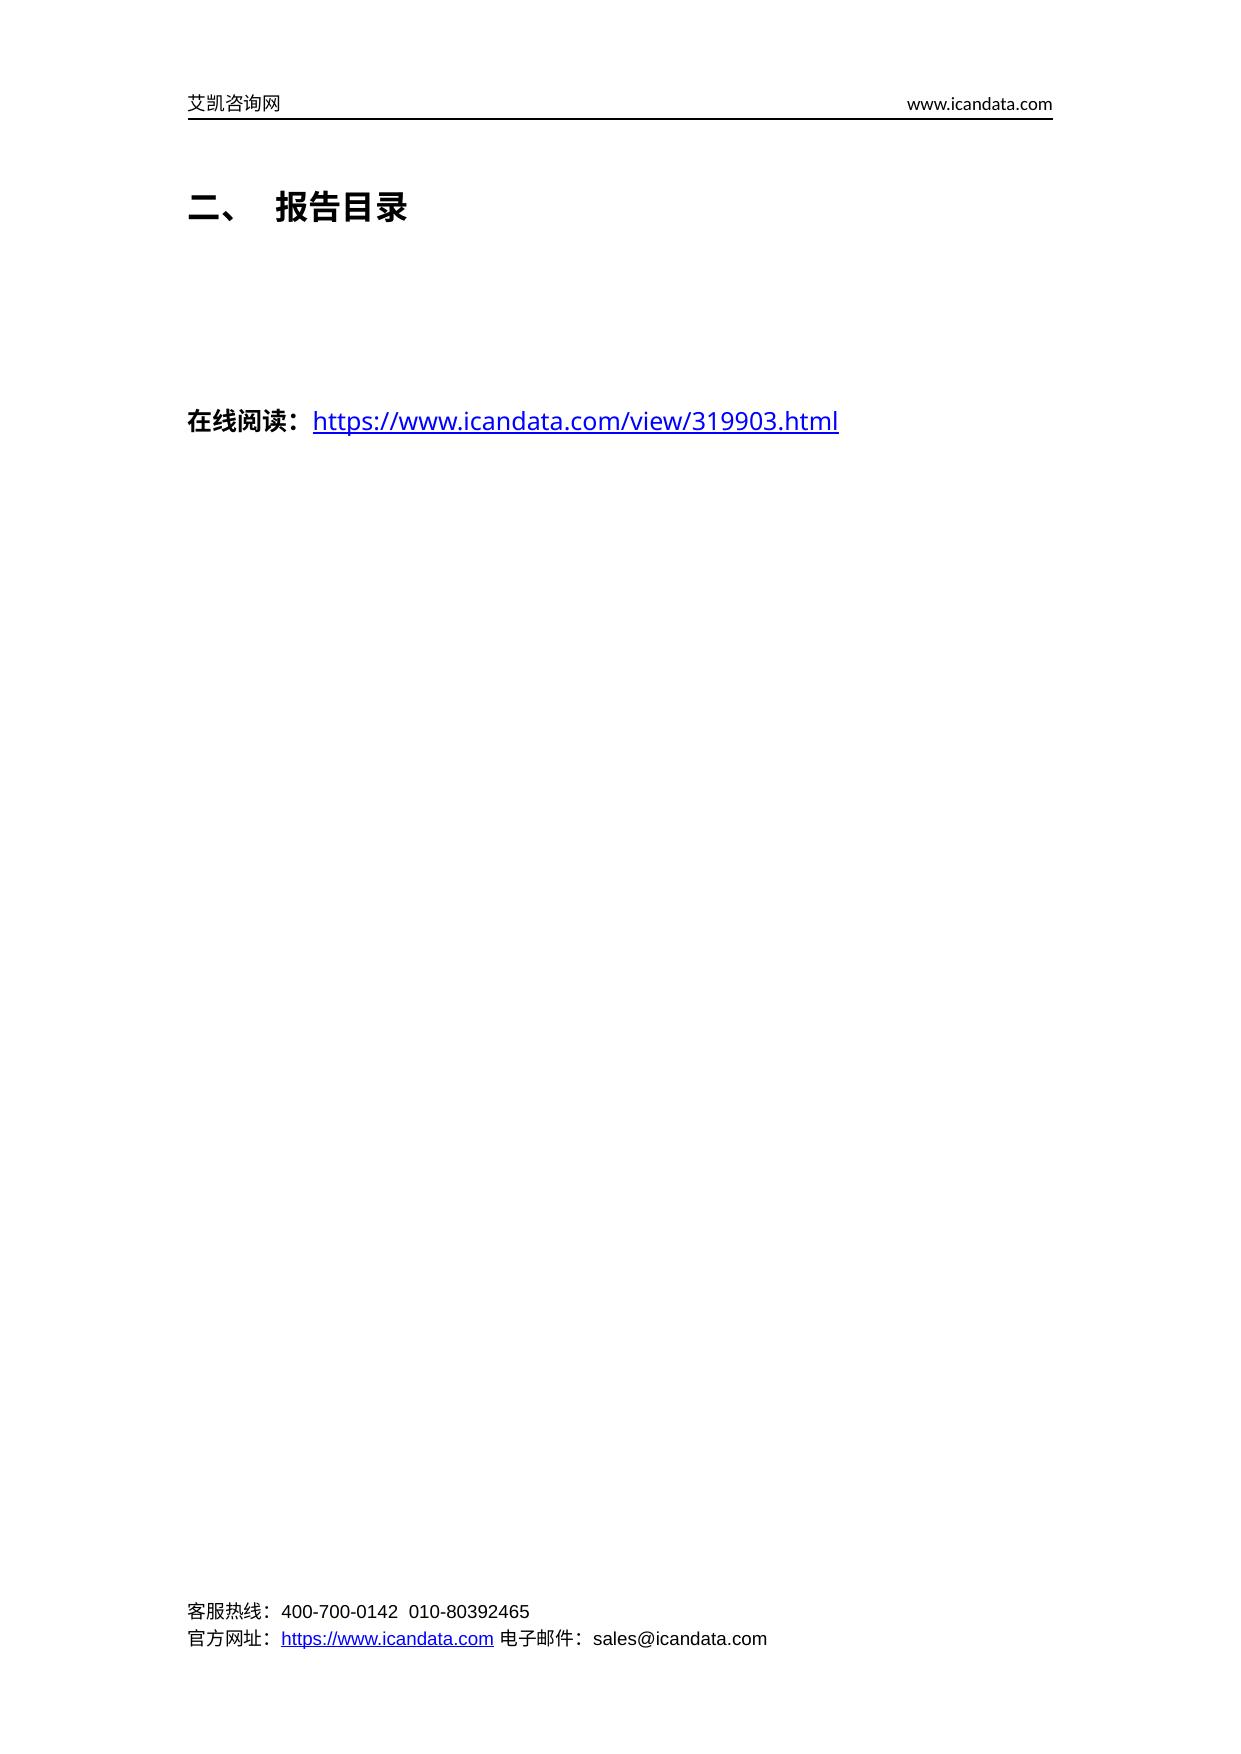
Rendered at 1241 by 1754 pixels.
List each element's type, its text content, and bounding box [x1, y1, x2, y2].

text 在线阅读：https://www.icandata.com/view/319903.html [187, 387, 1053, 452]
subtitle 报告目录 [187, 172, 1053, 237]
